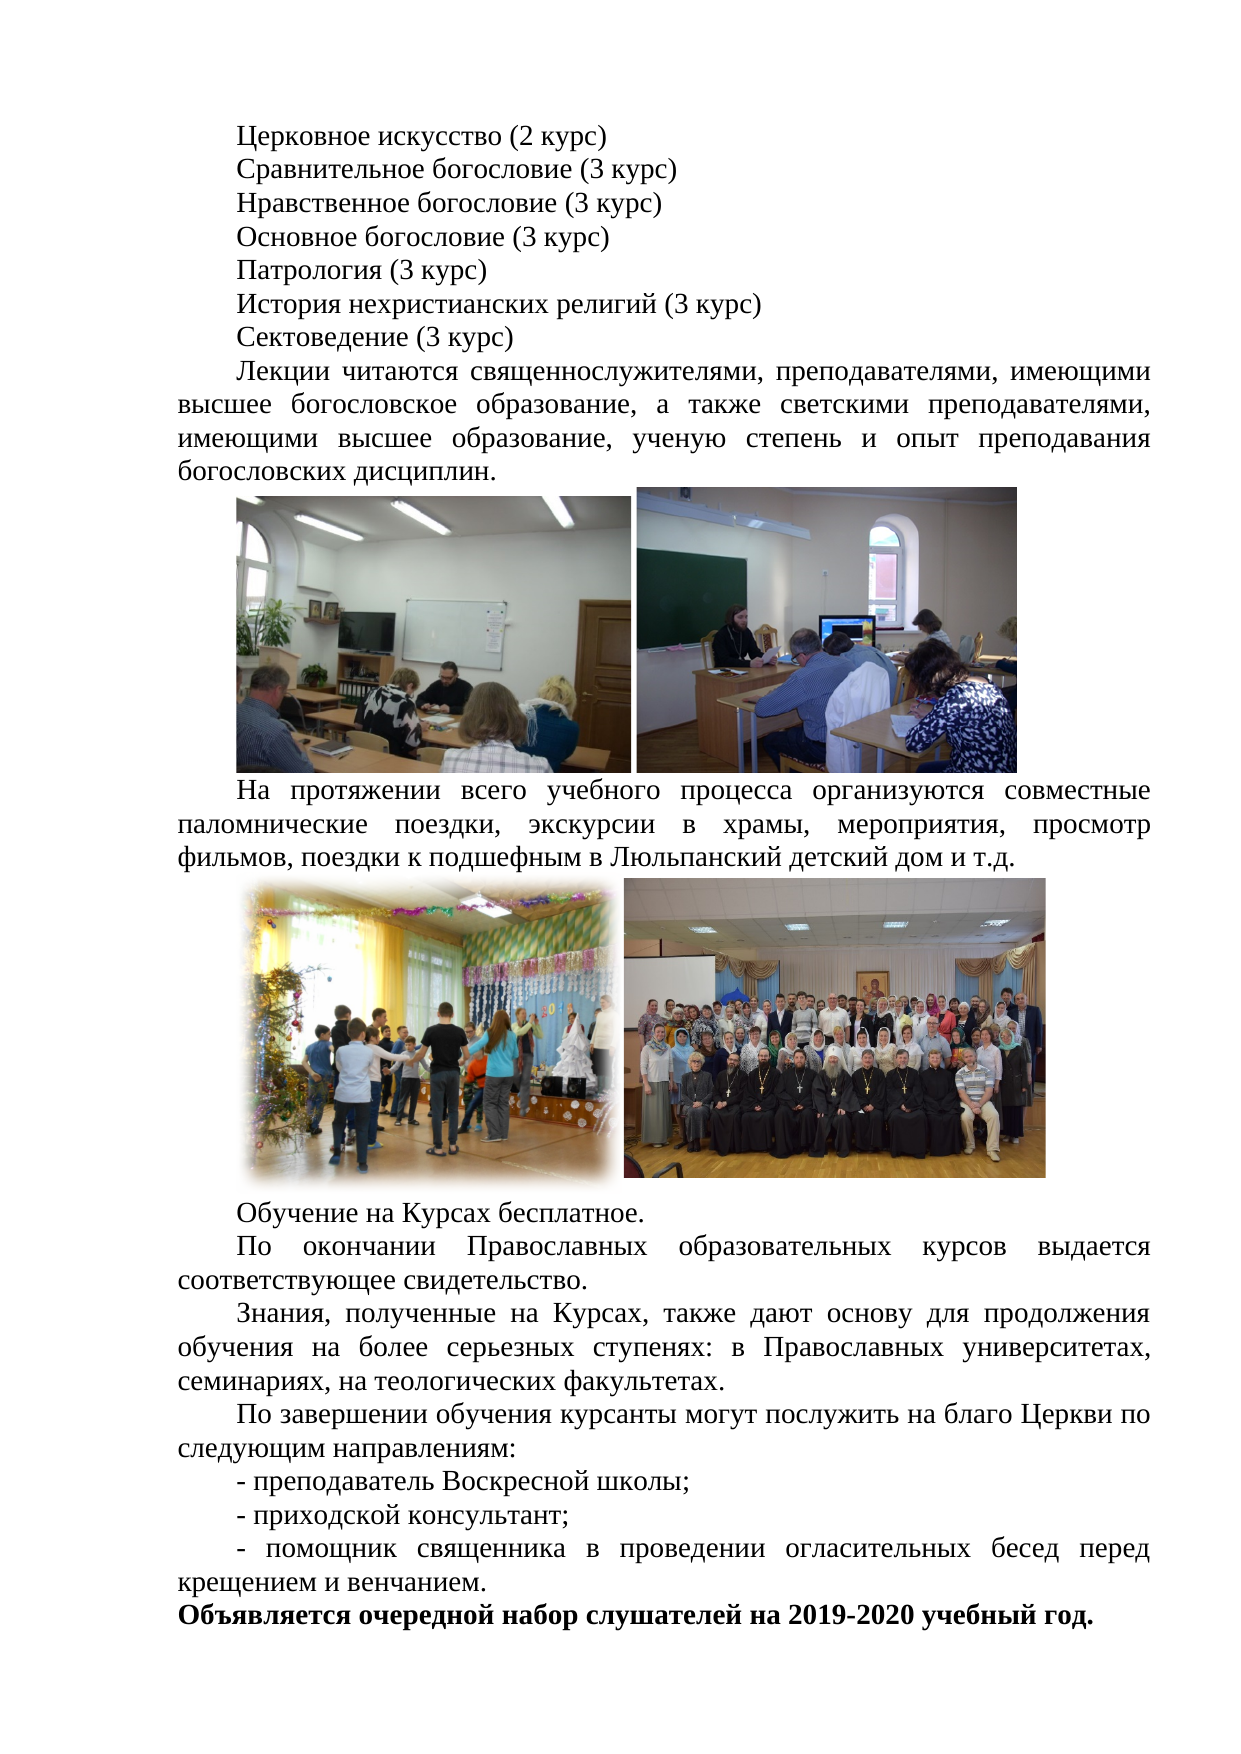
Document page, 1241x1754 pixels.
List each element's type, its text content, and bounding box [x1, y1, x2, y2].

text Основное богословие (3 курс) [177, 219, 1152, 252]
picture [636, 487, 1017, 773]
text - приходской консультант; [177, 1497, 1152, 1530]
text Сектоведение (3 курс) [177, 319, 1152, 353]
text Церковное искусство (2 курс) [177, 118, 1152, 152]
text Знания, полученные на Курсах, также дают основу для продолжения обучения на более серьезных ступенях: в Православных университетах, семинариях, на теологических факультетах. [177, 1296, 1152, 1396]
text Патрология (3 курс) [177, 252, 1152, 286]
text История нехристианских религий (3 курс) [177, 286, 1152, 319]
picture [623, 878, 1046, 1178]
text Лекции читаются священнослужителями, преподавателями, имеющими высшее богословское образование, а также светскими преподавателями, имеющими высшее образование, ученую степень и опыт преподавания богословских дисциплин. [177, 353, 1152, 487]
picture [236, 496, 632, 773]
text Сравнительное богословие (3 курс) [177, 152, 1152, 185]
text Нравственное богословие (3 курс) [177, 185, 1152, 219]
text Объявляется очередной набор слушателей на 2019-2020 учебный год. [177, 1597, 1152, 1631]
text - преподаватель Воскресной школы; [177, 1463, 1152, 1497]
text - помощник священника в проведении огласительных бесед перед крещением и венчанием. [177, 1530, 1152, 1597]
text Обучение на Курсах бесплатное. [177, 1195, 1152, 1228]
text По завершении обучения курсанты могут послужить на благо Церкви по следующим направлениям: [177, 1396, 1152, 1463]
picture [265, 902, 595, 1165]
text На протяжении всего учебного процесса организуются совместные паломнические поездки, экскурсии в храмы, мероприятия, просмотр фильмов, поездки к подшефным в Люльпанский детский дом и т.д. [177, 772, 1152, 873]
text По окончании Православных образовательных курсов выдается соответствующее свидетельство. [177, 1228, 1152, 1296]
